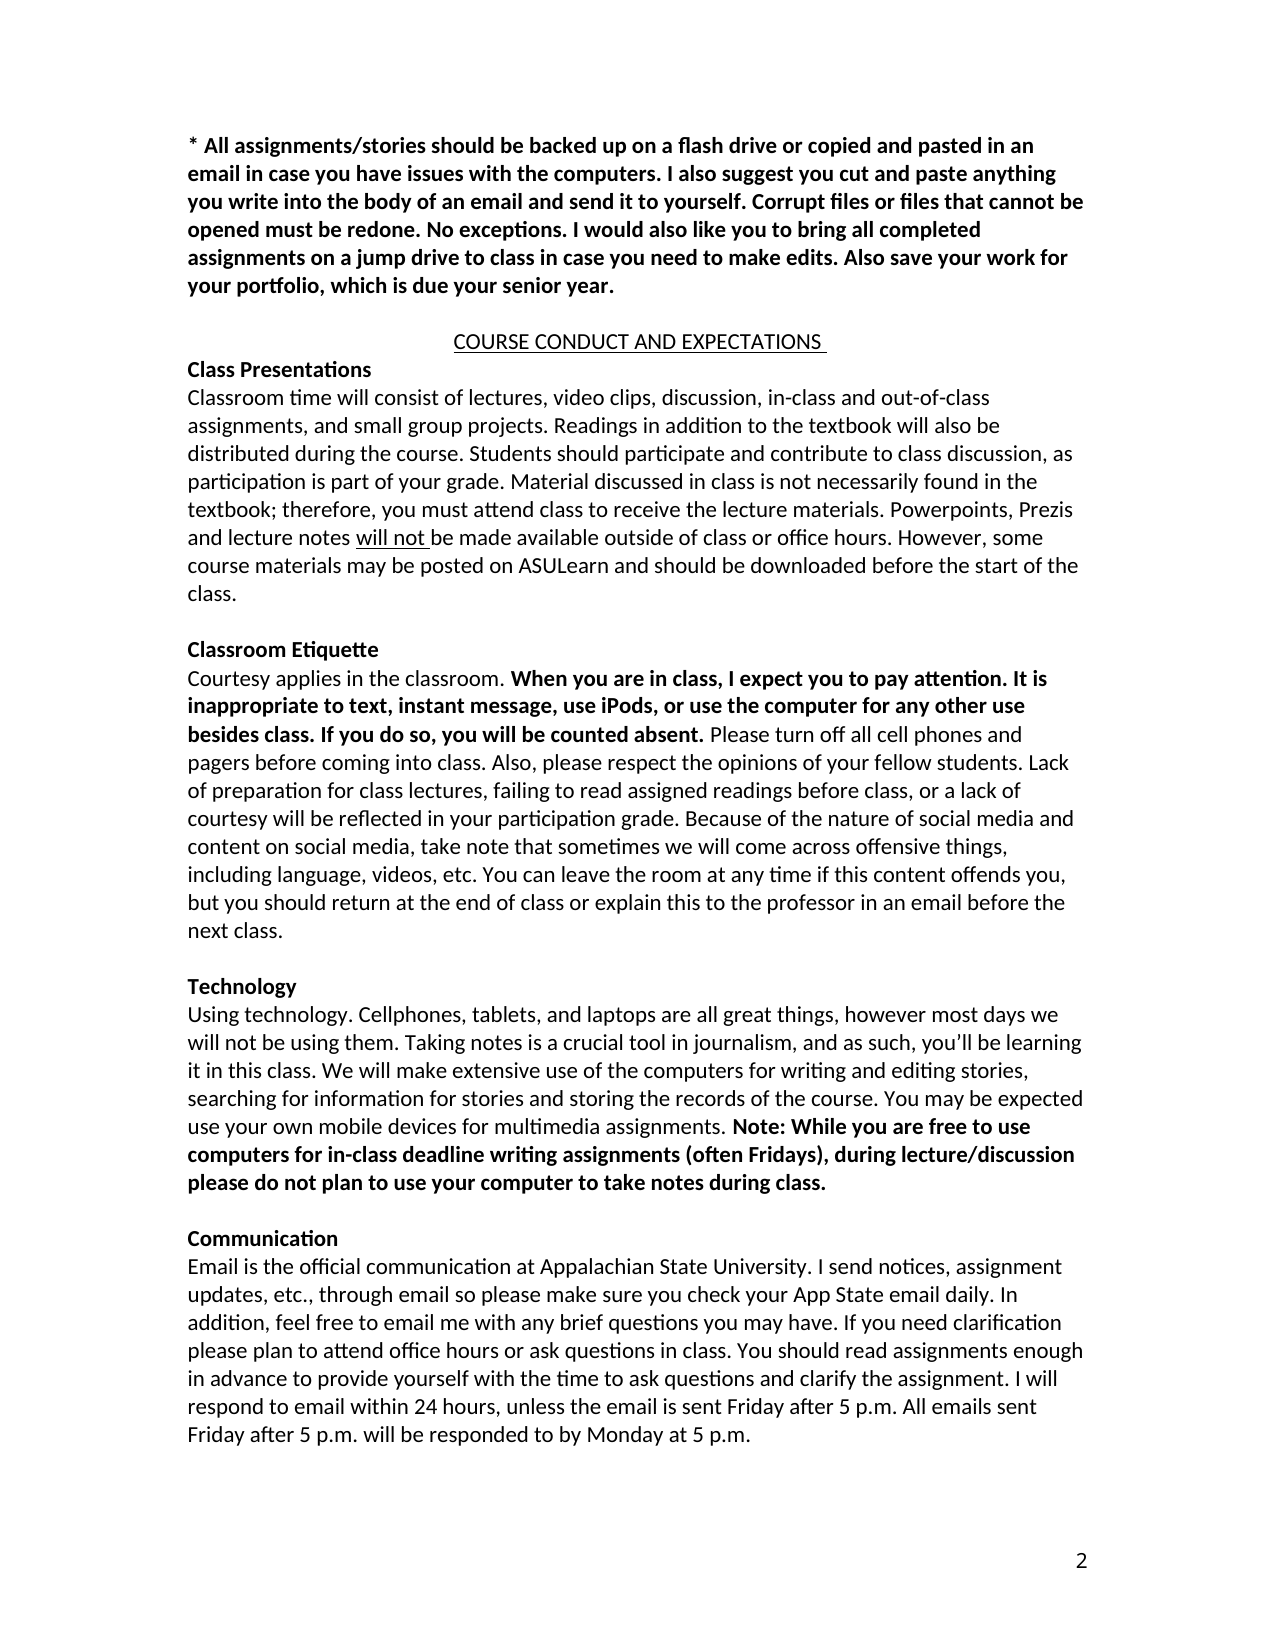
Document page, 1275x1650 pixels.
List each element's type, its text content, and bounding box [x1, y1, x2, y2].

text Courtesy applies in the classroom. When you are in class, I expect you to pay attention. It is inappropriate to text, instant message, use iPods, or use the computer for any other use besides class. If you do so, you will be counted absent. Please turn off all cell phones and pagers before coming into class. Also, please respect the opinions of your fellow students. Lack of preparation for class lectures, failing to read assigned readings before class, or a lack of courtesy will be reflected in your participation grade. Because of the nature of social media and content on social media, take note that sometimes we will come across offensive things, including language, videos, etc. You can leave the room at any time if this content offends you, but you should return at the end of class or explain this to the professor in an email before the next class. [187, 664, 1087, 944]
text COURSE CONDUCT AND EXPECTATIONS [187, 327, 1087, 355]
text Classroom Etiquette [187, 636, 1087, 664]
text Communication [187, 1224, 1087, 1252]
text Classroom time will consist of lectures, video clips, discussion, in-class and out-of-class assignments, and small group projects. Readings in addition to the textbook will also be distributed during the course. Students should participate and contribute to class discussion, as participation is part of your grade. Material discussed in class is not necessarily found in the textbook; therefore, you must attend class to receive the lecture materials. Powerpoints, Prezis and lecture notes will not be made available outside of class or office hours. However, some course materials may be posted on ASULearn and should be downloaded before the start of the class. [187, 383, 1087, 608]
text Email is the official communication at Appalachian State University. I send notices, assignment updates, etc., through email so please make sure you check your App State email daily. In addition, feel free to email me with any brief questions you may have. If you need clarification please plan to attend office hours or ask questions in class. You should read assignments enough in advance to provide yourself with the time to ask questions and clarify the assignment. I will respond to email within 24 hours, unless the email is sent Friday after 5 p.m. All emails sent Friday after 5 p.m. will be responded to by Monday at 5 p.m. [187, 1252, 1087, 1448]
text * All assignments/stories should be backed up on a flash drive or copied and pasted in an email in case you have issues with the computers. I also suggest you cut and paste anything you write into the body of an email and send it to yourself. Corrupt files or files that cannot be opened must be redone. No exceptions. I would also like you to bring all completed assignments on a jump drive to class in case you need to make edits. Also save your work for your portfolio, which is due your senior year. [187, 131, 1087, 299]
text Class Presentations [187, 355, 1087, 383]
text Using technology. Cellphones, tablets, and laptops are all great things, however most days we will not be using them. Taking notes is a crucial tool in journalism, and as such, you’ll be learning it in this class. We will make extensive use of the computers for writing and editing stories, searching for information for stories and storing the records of the course. You may be expected use your own mobile devices for multimedia assignments. Note: While you are free to use computers for in-class deadline writing assignments (often Fridays), during lecture/discussion please do not plan to use your computer to take notes during class. [187, 1000, 1087, 1196]
text Technology [187, 972, 1087, 1000]
